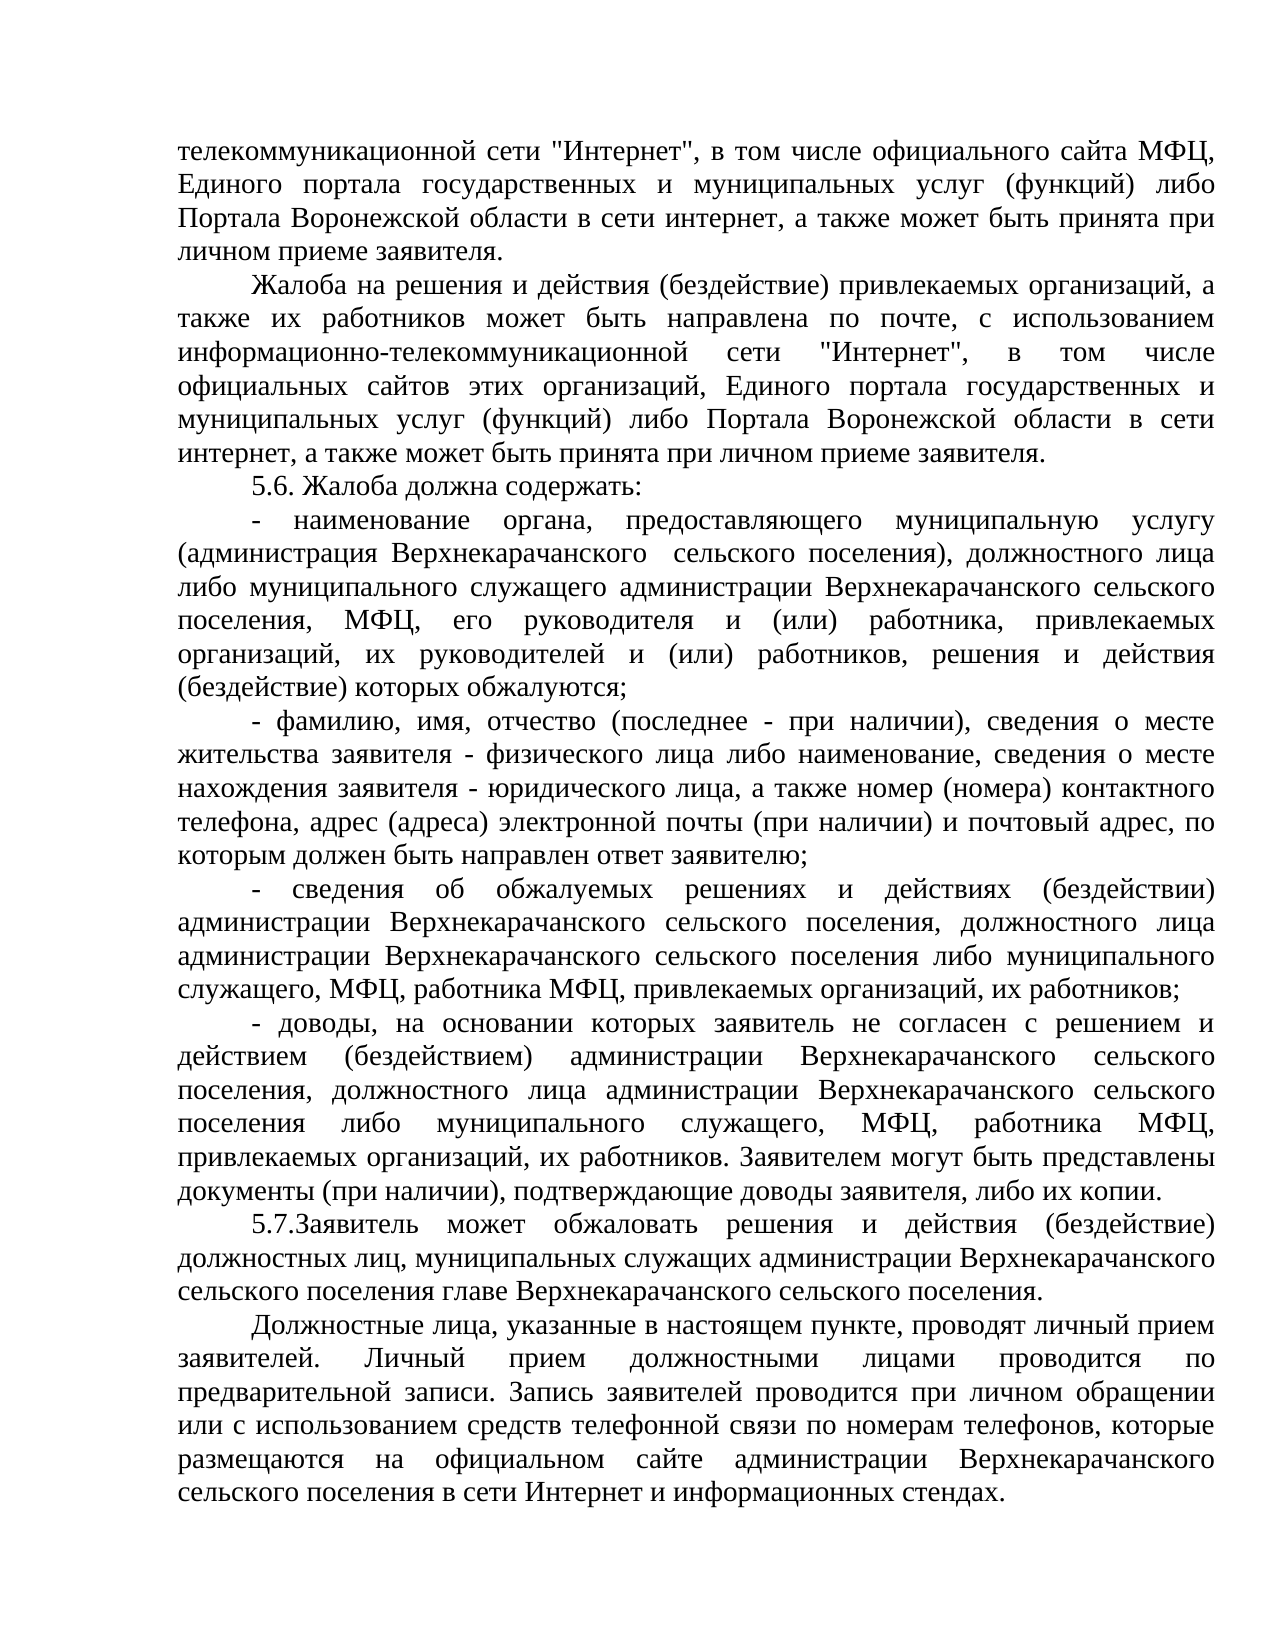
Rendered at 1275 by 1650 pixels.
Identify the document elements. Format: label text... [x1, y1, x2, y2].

text Должностные лица, указанные в настоящем пункте, проводят личный прием заявителей. Личный прием должностными лицами проводится по предварительной записи. Запись заявителей проводится при личном обращении или с использованием средств телефонной связи по номерам телефонов, которые размещаются на официальном сайте администрации Верхнекарачанского сельского поселения в сети Интернет и информационных стендах. [177, 1307, 1216, 1508]
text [177, 133, 1216, 267]
text - наименование органа, предоставляющего муниципальную услугу (администрация Верхнекарачанского сельского поселения), должностного лица либо муниципального служащего администрации Верхнекарачанского сельского поселения, МФЦ, его руководителя и (или) работника, привлекаемых организаций, их руководителей и (или) работников, решения и действия (бездействие) которых обжалуются; [177, 502, 1216, 703]
text 5.6. Жалоба должна содержать: [177, 468, 1216, 502]
text - доводы, на основании которых заявитель не согласен с решением и действием (бездействием) администрации Верхнекарачанского сельского поселения, должностного лица администрации Верхнекарачанского сельского поселения либо муниципального служащего, МФЦ, работника МФЦ, привлекаемых организаций, их работников. Заявителем могут быть представлены документы (при наличии), подтверждающие доводы заявителя, либо их копии. [177, 1005, 1216, 1206]
text Жалоба на решения и действия (бездействие) привлекаемых организаций, а также их работников может быть направлена по почте, с использованием информационно-телекоммуникационной сети "Интернет", в том числе официальных сайтов этих организаций, Единого портала государственных и муниципальных услуг (функций) либо Портала Воронежской области в сети интернет, а также может быть принята при личном приеме заявителя. [177, 267, 1216, 468]
text - сведения об обжалуемых решениях и действиях (бездействии) администрации Верхнекарачанского сельского поселения, должностного лица администрации Верхнекарачанского сельского поселения либо муниципального служащего, МФЦ, работника МФЦ, привлекаемых организаций, их работников; [177, 871, 1216, 1005]
text 5.7.Заявитель может обжаловать решения и действия (бездействие) должностных лиц, муниципальных служащих администрации Верхнекарачанского сельского поселения главе Верхнекарачанского сельского поселения. [177, 1206, 1216, 1307]
text - фамилию, имя, отчество (последнее - при наличии), сведения о месте жительства заявителя - физического лица либо наименование, сведения о месте нахождения заявителя - юридического лица, а также номер (номера) контактного телефона, адрес (адреса) электронной почты (при наличии) и почтовый адрес, по которым должен быть направлен ответ заявителю; [177, 703, 1216, 871]
